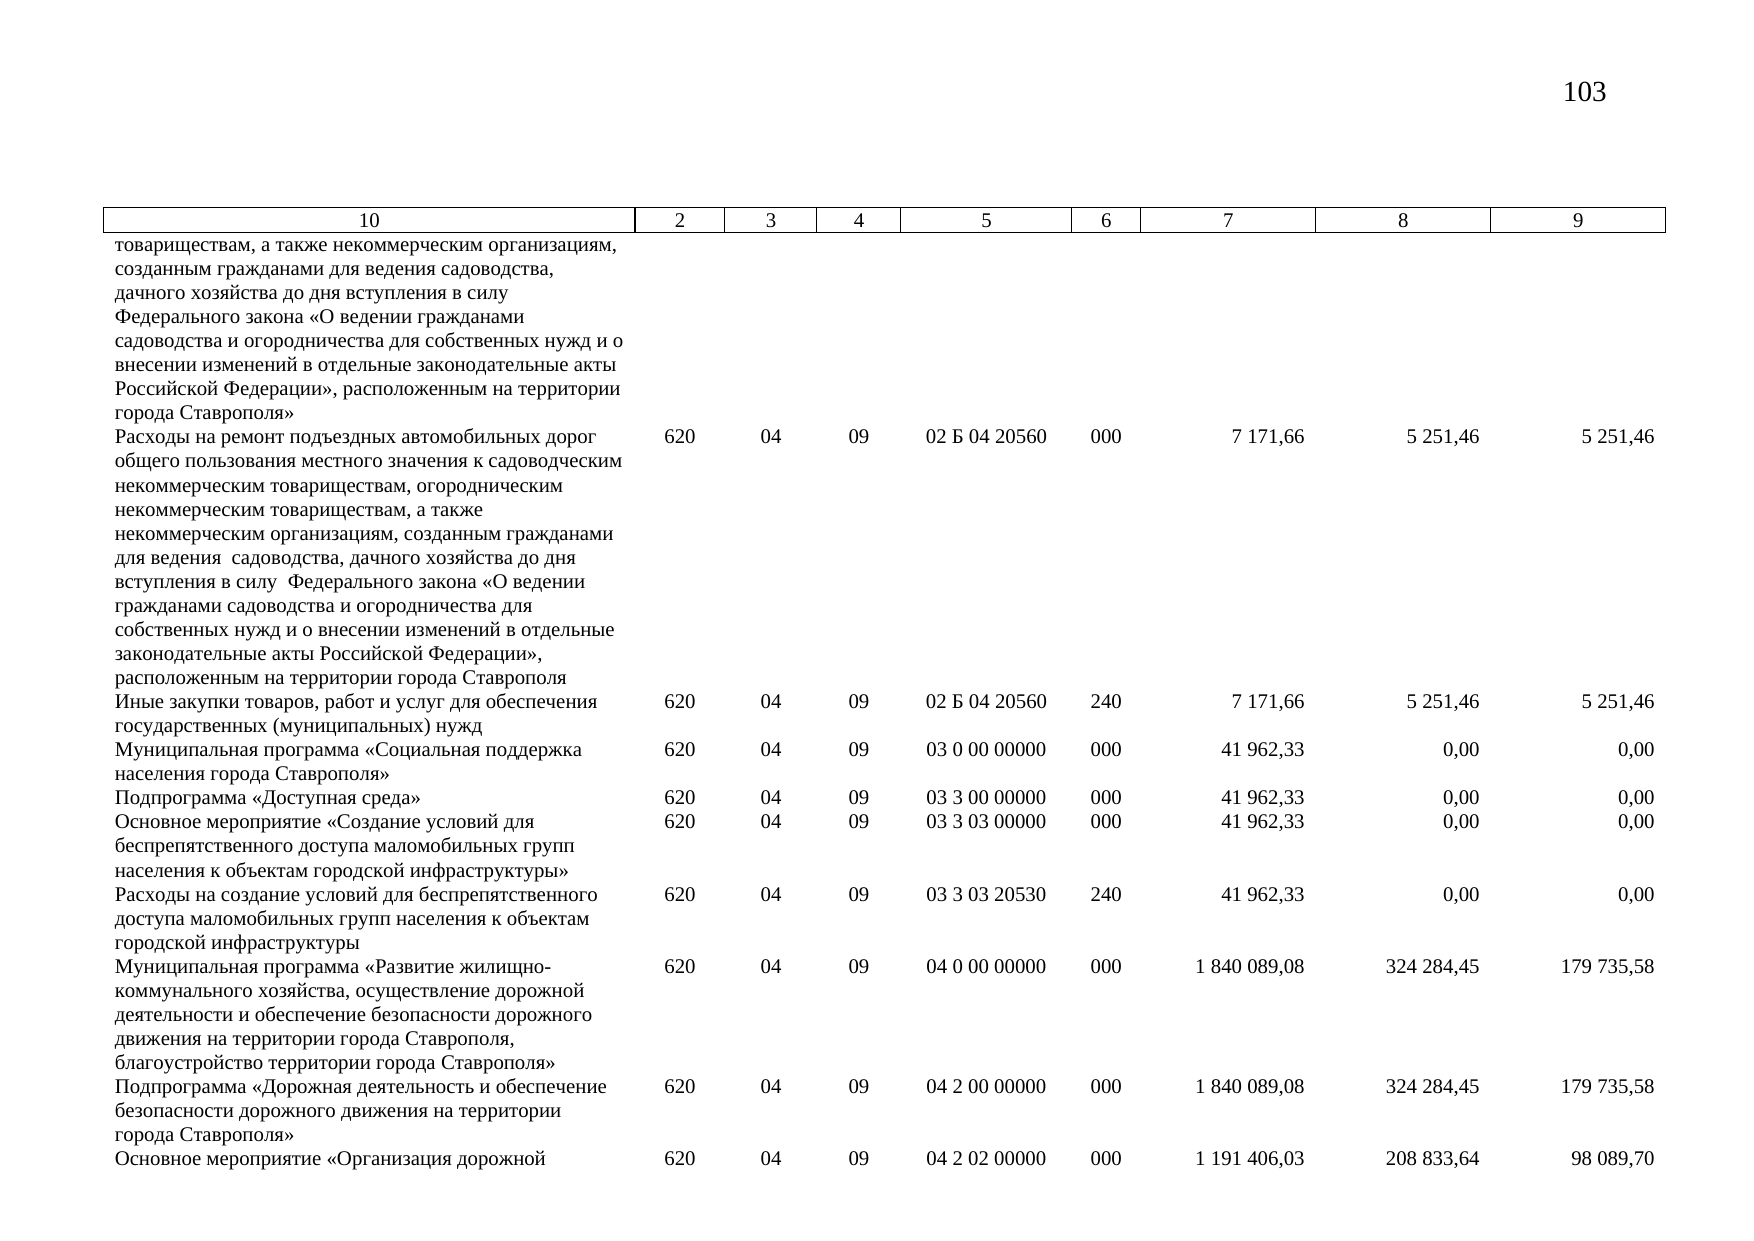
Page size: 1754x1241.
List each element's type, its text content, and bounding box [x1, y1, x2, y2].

table_header 6 [1072, 208, 1140, 232]
table_header 8 [1316, 208, 1490, 232]
table_header 9 [1491, 208, 1665, 232]
table_header 5 [901, 208, 1071, 232]
table_header 7 [1141, 208, 1315, 232]
table_header 2 [636, 208, 724, 232]
table_header 10 [104, 208, 634, 232]
table_header 4 [817, 208, 900, 232]
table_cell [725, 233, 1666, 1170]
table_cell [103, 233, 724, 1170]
table_header 3 [725, 208, 816, 232]
